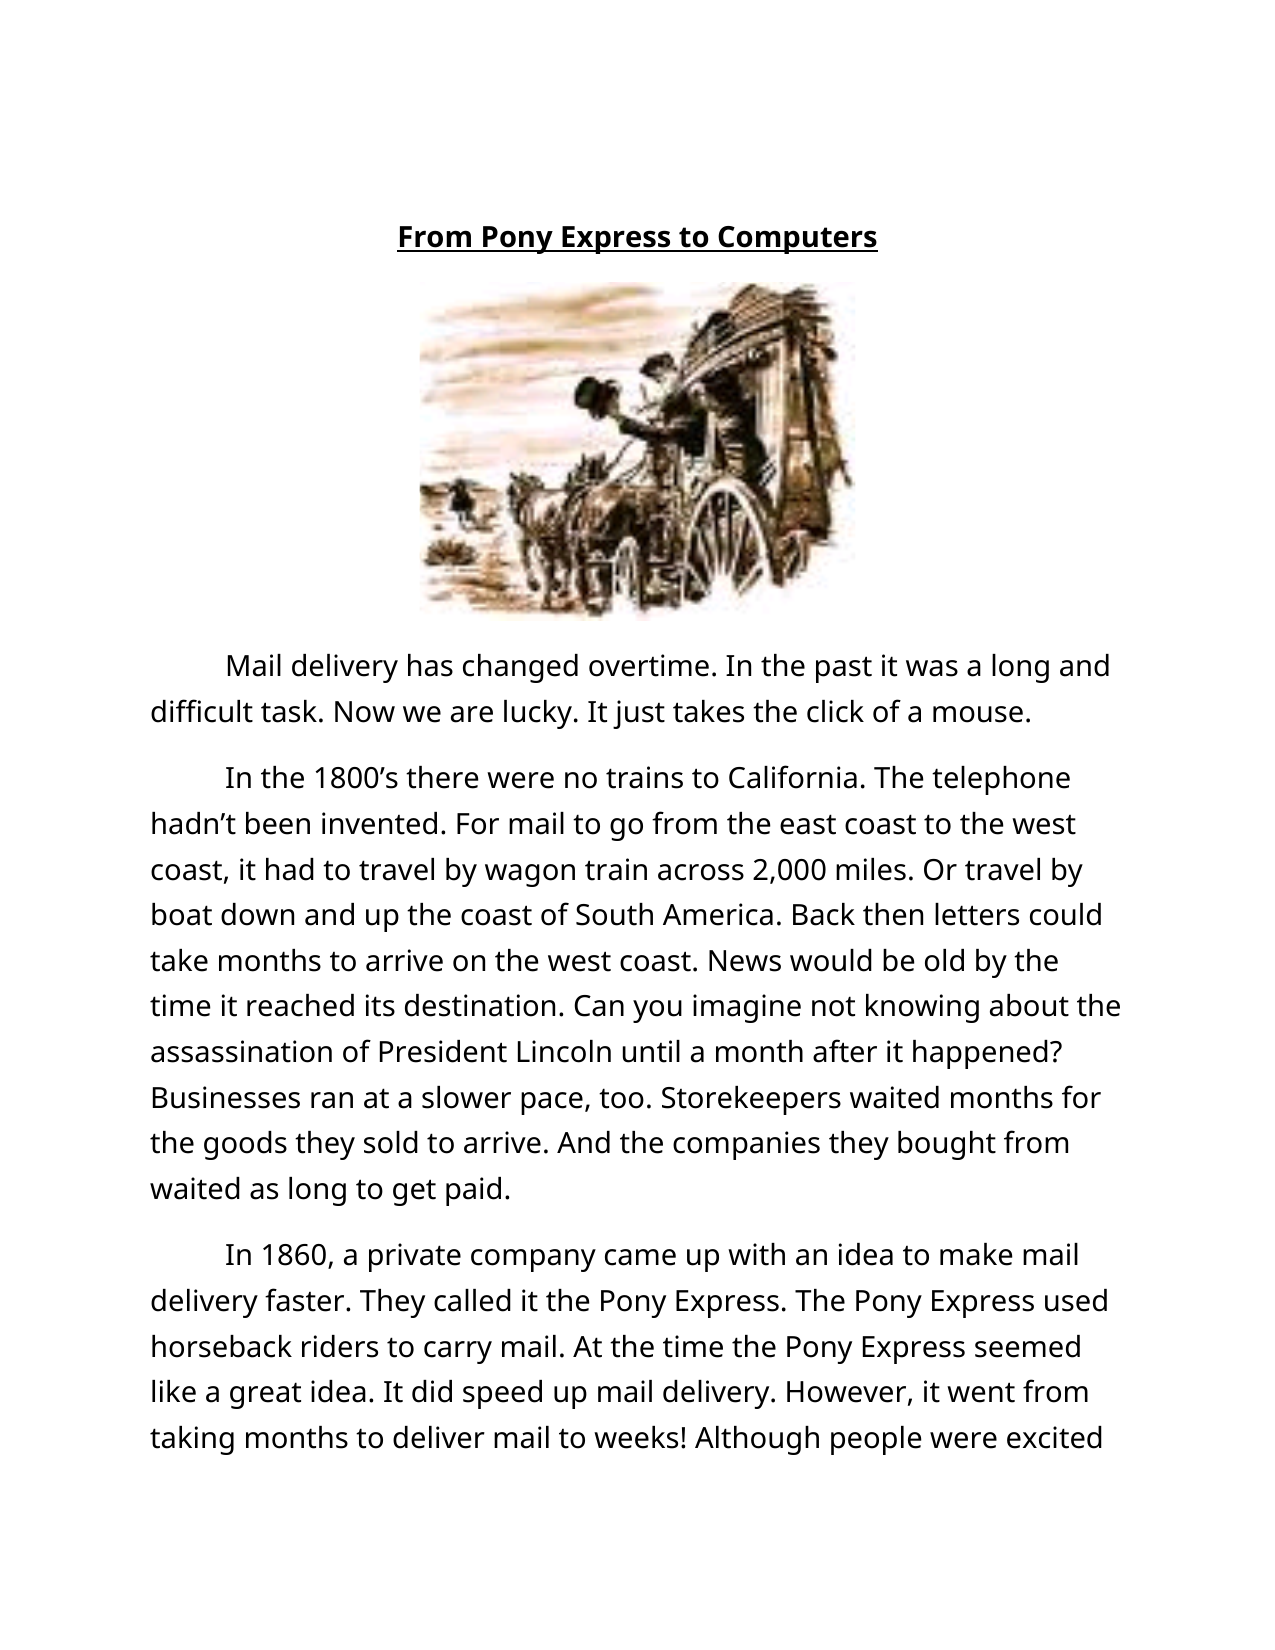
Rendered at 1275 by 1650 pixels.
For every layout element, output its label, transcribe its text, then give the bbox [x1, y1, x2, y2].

text In the 1800’s there were no trains to California. The telephone hadn’t been invented. For mail to go from the east coast to the west coast, it had to travel by wagon train across 2,000 miles. Or travel by boat down and up the coast of South America. Back then letters could take months to arrive on the west coast. News would be old by the time it reached its destination. Can you imagine not knowing about the assassination of President Lincoln until a month after it happened? Businesses ran at a slower pace, too. Storekeepers waited months for the goods they sold to arrive. And the companies they bought from waited as long to get paid. [150, 757, 1125, 1208]
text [150, 1234, 1125, 1457]
text From Pony Express to Computers [150, 216, 1125, 256]
text Mail delivery has changed overtime. In the past it was a long and difficult task. Now we are lucky. It just takes the click of a mouse. [150, 645, 1125, 731]
picture [419, 282, 856, 621]
